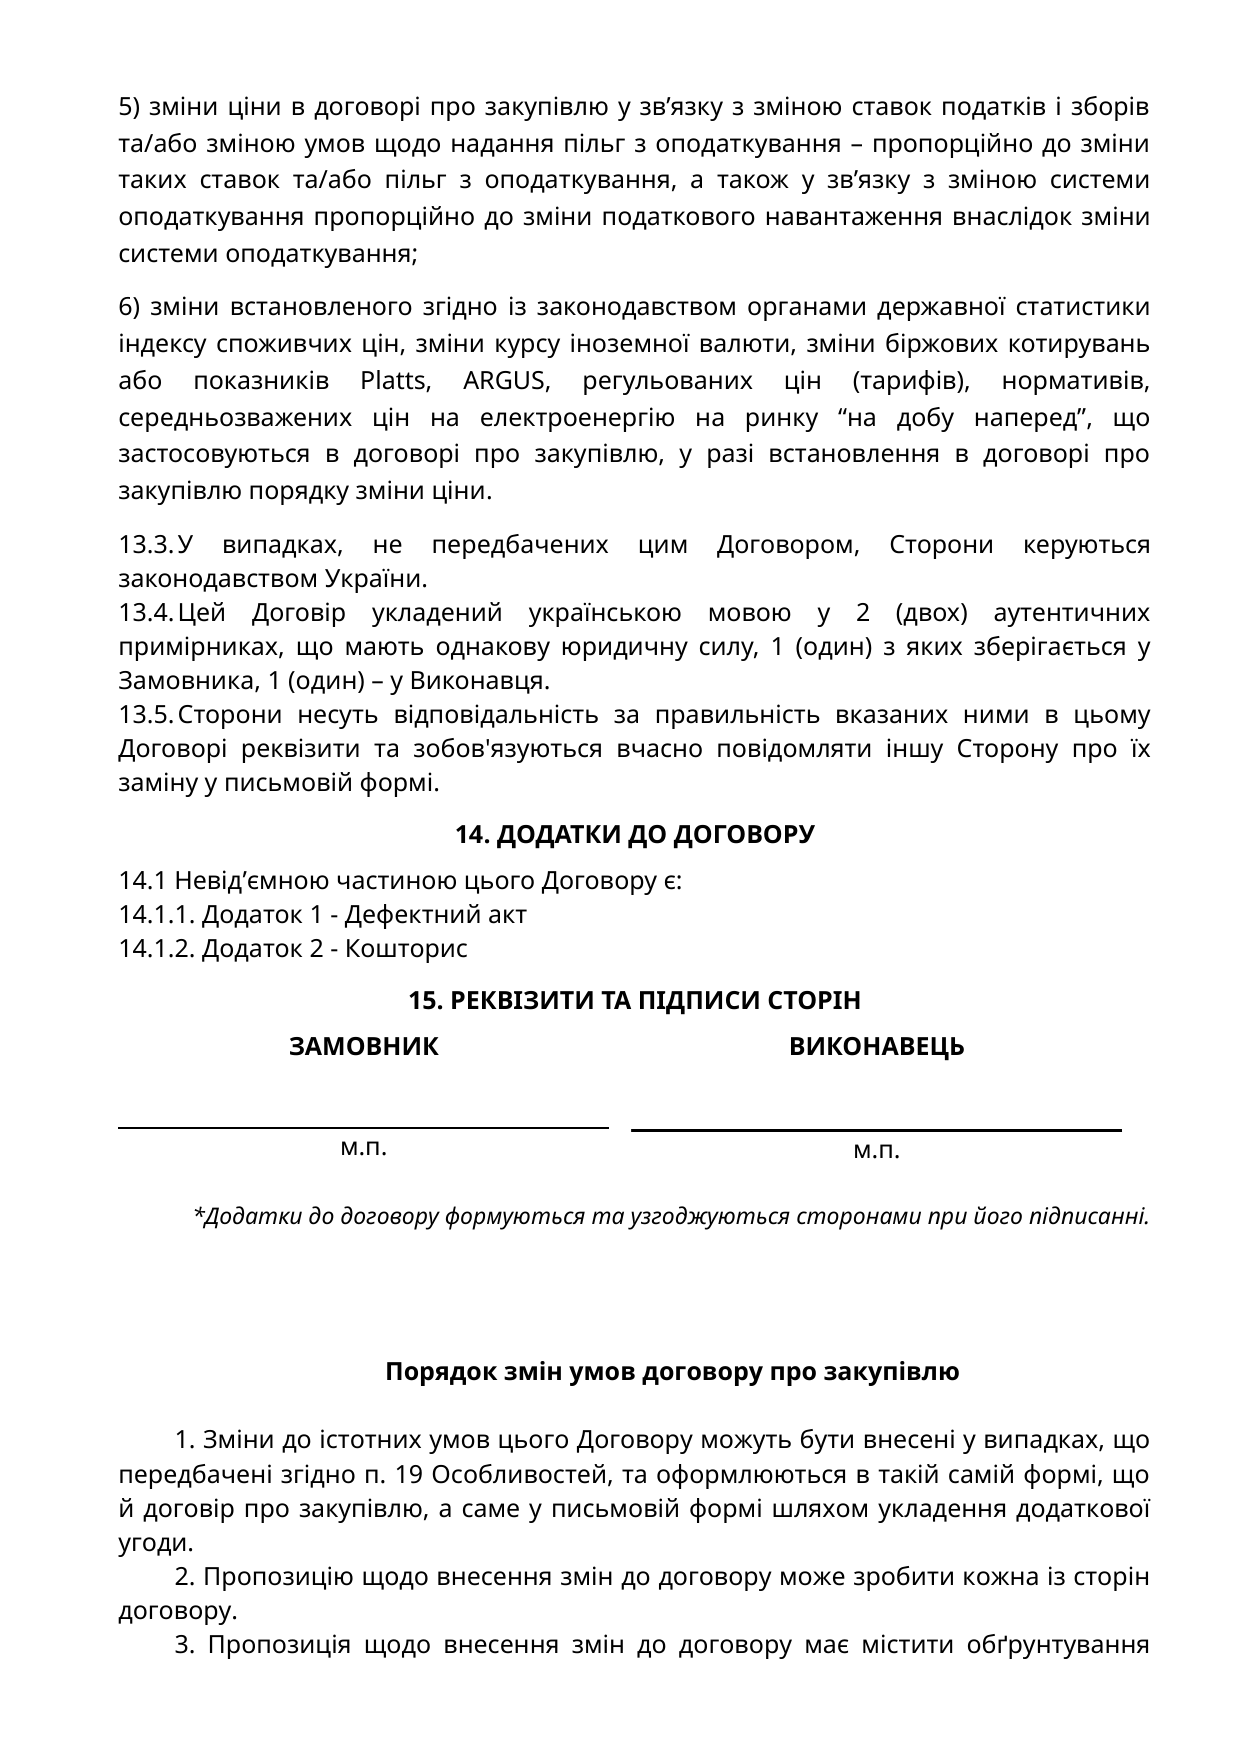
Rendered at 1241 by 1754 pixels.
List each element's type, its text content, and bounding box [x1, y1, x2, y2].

text 14.1.2. Додаток 2 - Кошторис [118, 931, 1152, 964]
text 13.5. Сторони несуть відповідальність за правильність вказаних ними в цьому Договорі реквізити та зобов'язуються вчасно повідомляти іншу Сторону про їх заміну у письмовій формі. [118, 697, 1152, 799]
text 5) зміни ціни в договорі про закупівлю у зв’язку з зміною ставок податків і зборів та/або зміною умов щодо надання пільг з оподаткування – пропорційно до зміни таких ставок та/або пільг з оподаткування, а також у зв’язку з зміною системи оподаткування пропорційно до зміни податкового навантаження внаслідок зміни системи оподаткування; [118, 88, 1152, 270]
text 14.1.1. Додаток 1 - Дефектний акт [118, 896, 1152, 931]
text Порядок змін умов договору про закупівлю [193, 1354, 1152, 1388]
text 1. Зміни до істотних умов цього Договору можуть бути внесені у випадках, що передбачені згідно п. 19 Особливостей, та оформлюються в такій самій формі, що й договір про закупівлю, а саме у письмовій формі шляхом укладення додаткової угоди. [118, 1422, 1152, 1558]
text 13.3. У випадках, не передбачених цим Договором, Сторони керуються законодавством України. [118, 526, 1152, 594]
text 14.1 Невід’ємною частиною цього Договору є: [118, 862, 1152, 896]
table_header ВИКОНАВЕЦЬ м.п. [620, 1028, 1133, 1200]
text 14. ДОДАТКИ ДО ДОГОВОРУ [118, 817, 1152, 851]
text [118, 1627, 1152, 1661]
text 6) зміни встановленого згідно із законодавством органами державної статистики індексу споживчих цін, зміни курсу іноземної валюти, зміни біржових котирувань або показників Platts, ARGUS, регульованих цін (тарифів), нормативів, середньозважених цін на електроенергію на ринку “на добу наперед”, що застосовуються в договорі про закупівлю, у разі встановлення в договорі про закупівлю порядку зміни ціни. [118, 289, 1152, 507]
text 15. РЕКВІЗИТИ ТА ПІДПИСИ СТОРІН [118, 982, 1152, 1016]
text 13.4. Цей Договір укладений українською мовою у 2 (двох) аутентичних примірниках, що мають однакову юридичну силу, 1 (один) з яких зберігається у Замовника, 1 (один) – у Виконавця. [118, 594, 1152, 697]
table_header ЗАМОВНИК м.п. [107, 1028, 620, 1200]
text *Додатки до договору формуються та узгоджуються сторонами при його підписанні. [118, 1200, 1152, 1231]
text 2. Пропозицію щодо внесення змін до договору може зробити кожна із сторін договору. [118, 1558, 1152, 1627]
